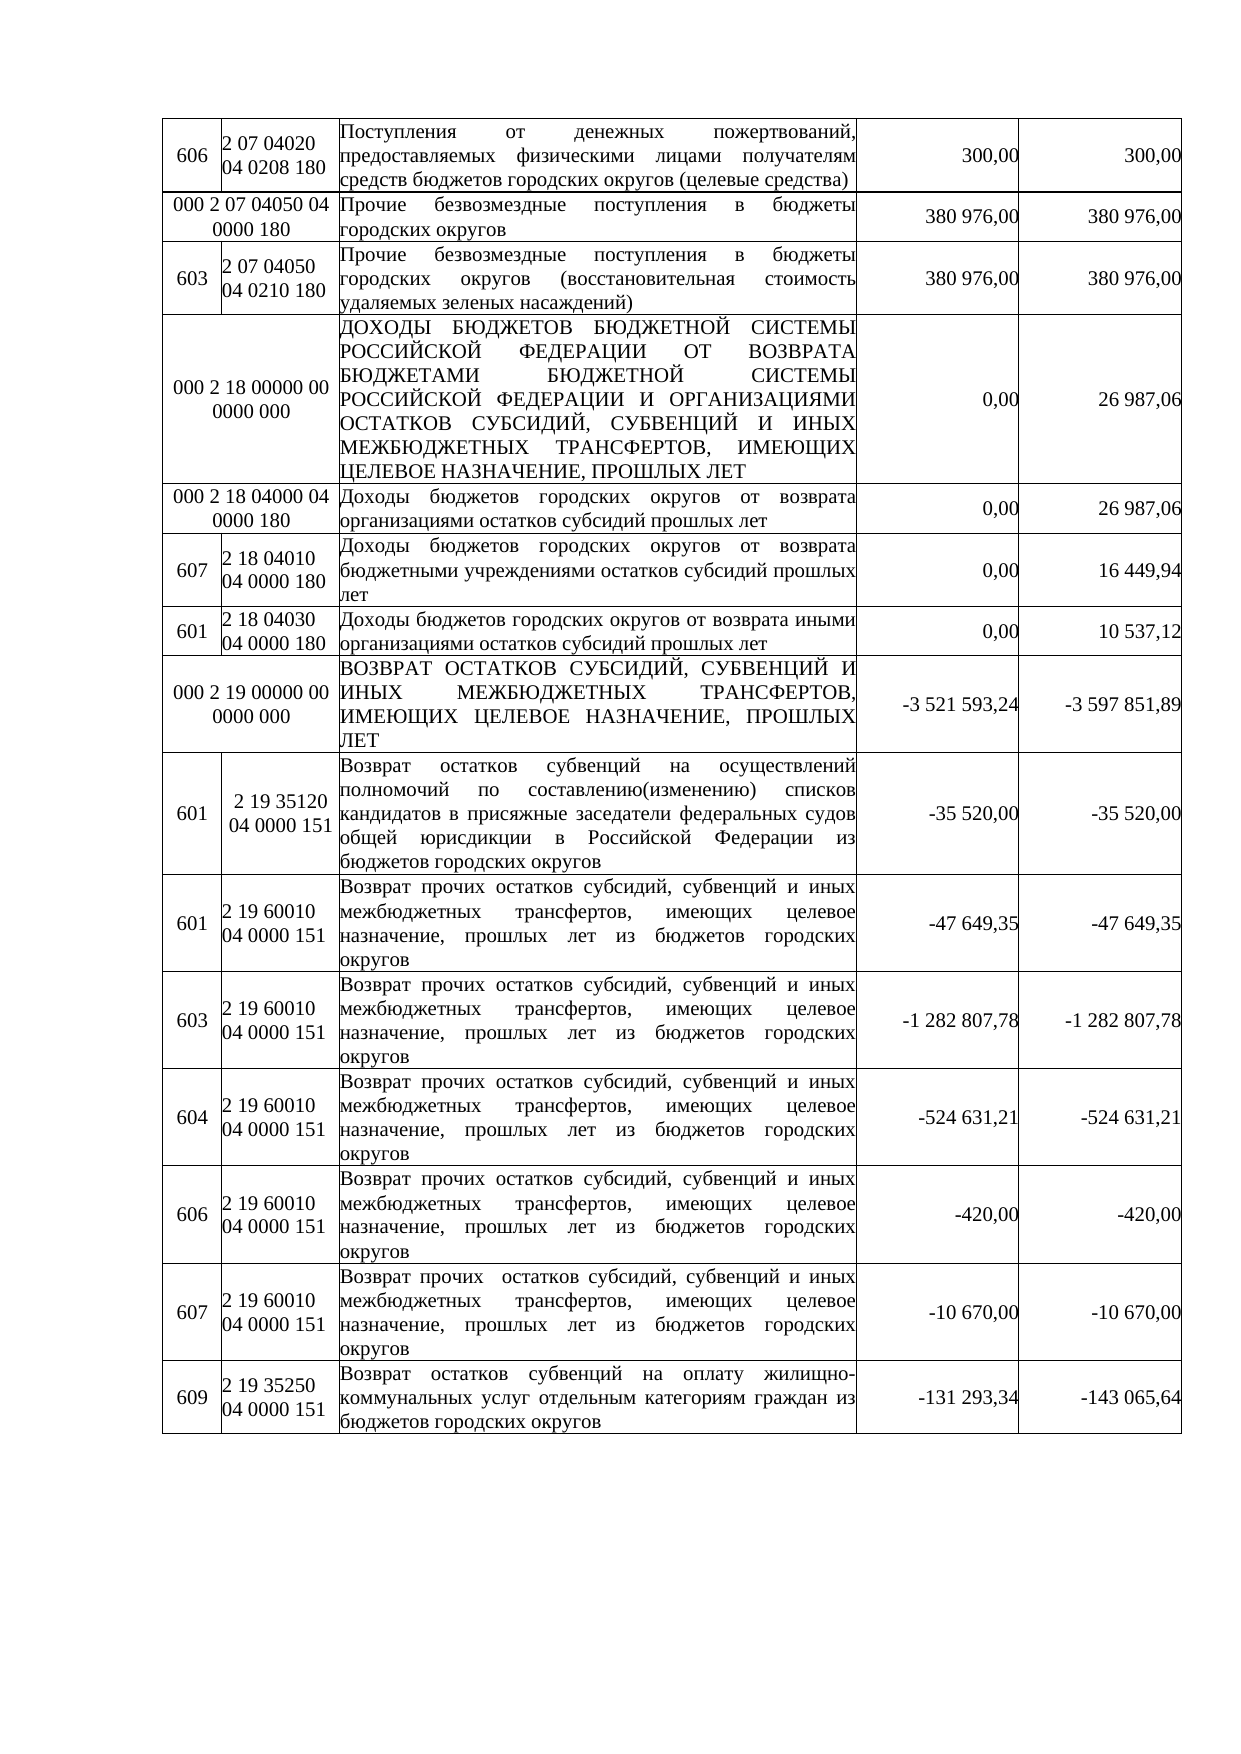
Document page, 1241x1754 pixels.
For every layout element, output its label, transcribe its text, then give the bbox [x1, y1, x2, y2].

table_cell -3 597 851,89 [1019, 656, 1181, 752]
table_cell 607 [163, 534, 221, 606]
table_cell -47 649,35 [857, 875, 1018, 971]
table_cell 606 [163, 119, 221, 191]
table_cell Возврат прочих остатков субсидий, субвенций и иных межбюджетных трансфертов, имеющих целевое назначение, прошлых лет из бюджетов городских округов [340, 972, 856, 1068]
table_cell -47 649,35 [1019, 875, 1181, 971]
table_cell 2 19 60010 04 0000 151 [222, 875, 339, 971]
table_cell 000 2 18 00000 00 0000 000 [163, 315, 339, 483]
table_cell -131 293,34 [857, 1361, 1018, 1433]
table_cell 2 18 04030 04 0000 180 [222, 607, 339, 655]
table_cell 2 07 04050 04 0210 180 [222, 242, 339, 314]
table_cell 300,00 [857, 119, 1018, 191]
table_cell Возврат прочих остатков субсидий, субвенций и иных межбюджетных трансфертов, имеющих целевое назначение, прошлых лет из бюджетов городских округов [340, 875, 856, 971]
table_cell 2 19 60010 04 0000 151 [222, 1069, 339, 1165]
table_cell -420,00 [1019, 1166, 1181, 1263]
table_cell 2 19 60010 04 0000 151 [222, 972, 339, 1068]
table_cell 606 [163, 1166, 221, 1263]
table_cell 2 19 60010 04 0000 151 [222, 1264, 339, 1360]
table_cell 609 [163, 1361, 221, 1433]
table_cell Поступления от денежных пожертвований, предоставляемых физическими лицами получателям средств бюджетов городских округов (целевые средства) [340, 119, 856, 191]
table_cell -35 520,00 [1019, 753, 1181, 873]
table_cell Возврат прочих остатков субсидий, субвенций и иных межбюджетных трансфертов, имеющих целевое назначение, прошлых лет из бюджетов городских округов [340, 1166, 856, 1263]
table_cell 2 19 35120 04 0000 151 [222, 753, 339, 873]
table_cell 0,00 [857, 534, 1018, 606]
table_cell 10 537,12 [1019, 607, 1181, 655]
table_cell 607 [163, 1264, 221, 1360]
table_cell 601 [163, 607, 221, 655]
table_cell 2 07 04020 04 0208 180 [222, 119, 339, 191]
table_cell 603 [163, 242, 221, 314]
table_cell -524 631,21 [857, 1069, 1018, 1165]
table_cell Доходы бюджетов городских округов от возврата организациями остатков субсидий прошлых лет [340, 484, 856, 532]
table_cell 380 976,00 [857, 193, 1018, 241]
table_cell 2 19 35250 04 0000 151 [222, 1361, 339, 1433]
table_cell 300,00 [1019, 119, 1181, 191]
table_cell 16 449,94 [1019, 534, 1181, 606]
table_cell Прочие безвозмездные поступления в бюджеты городских округов [340, 193, 856, 241]
table_cell 601 [163, 875, 221, 971]
table_cell 26 987,06 [1019, 315, 1181, 483]
table_cell -524 631,21 [1019, 1069, 1181, 1165]
table_cell 26 987,06 [1019, 484, 1181, 532]
table_cell Прочие безвозмездные поступления в бюджеты городских округов (восстановительная стоимость удаляемых зеленых насаждений) [340, 242, 856, 314]
table_cell -10 670,00 [1019, 1264, 1181, 1360]
table_cell 2 18 04010 04 0000 180 [222, 534, 339, 606]
table_cell 603 [163, 972, 221, 1068]
table_cell 000 2 19 00000 00 0000 000 [163, 656, 339, 752]
table_cell 0,00 [857, 315, 1018, 483]
table_cell Возврат остатков субвенций на оплату жилищно-коммунальных услуг отдельным категориям граждан из бюджетов городских округов [340, 1361, 856, 1433]
table_cell Возврат прочих остатков субсидий, субвенций и иных межбюджетных трансфертов, имеющих целевое назначение, прошлых лет из бюджетов городских округов [340, 1264, 856, 1360]
table_cell ВОЗВРАТ ОСТАТКОВ СУБСИДИЙ, СУБВЕНЦИЙ И ИНЫХ МЕЖБЮДЖЕТНЫХ ТРАНСФЕРТОВ, ИМЕЮЩИХ ЦЕЛЕВОЕ НАЗНАЧЕНИЕ, ПРОШЛЫХ ЛЕТ [340, 656, 856, 752]
table_cell ДОХОДЫ БЮДЖЕТОВ БЮДЖЕТНОЙ СИСТЕМЫ РОССИЙСКОЙ ФЕДЕРАЦИИ ОТ ВОЗВРАТА БЮДЖЕТАМИ БЮДЖЕТНОЙ СИСТЕМЫ РОССИЙСКОЙ ФЕДЕРАЦИИ И ОРГАНИЗАЦИЯМИ ОСТАТКОВ СУБСИДИЙ, СУБВЕНЦИЙ И ИНЫХ МЕЖБЮДЖЕТНЫХ ТРАНСФЕРТОВ, ИМЕЮЩИХ ЦЕЛЕВОЕ НАЗНАЧЕНИЕ, ПРОШЛЫХ ЛЕТ [340, 315, 856, 483]
table_cell -1 282 807,78 [857, 972, 1018, 1068]
table_cell 380 976,00 [1019, 193, 1181, 241]
table_cell 380 976,00 [1019, 242, 1181, 314]
table_cell Возврат прочих остатков субсидий, субвенций и иных межбюджетных трансфертов, имеющих целевое назначение, прошлых лет из бюджетов городских округов [340, 1069, 856, 1165]
table_cell Возврат остатков субвенций на осуществлений полномочий по составлению(изменению) списков кандидатов в присяжные заседатели федеральных судов общей юрисдикции в Российской Федерации из бюджетов городских округов [340, 753, 856, 873]
table_cell -35 520,00 [857, 753, 1018, 873]
table_cell 604 [163, 1069, 221, 1165]
table_cell -420,00 [857, 1166, 1018, 1263]
table_cell 380 976,00 [857, 242, 1018, 314]
table_cell 2 19 60010 04 0000 151 [222, 1166, 339, 1263]
table_cell 0,00 [857, 607, 1018, 655]
table_cell -143 065,64 [1019, 1361, 1181, 1433]
table_cell -3 521 593,24 [857, 656, 1018, 752]
table_cell 000 2 18 04000 04 0000 180 [163, 484, 339, 532]
table_cell Доходы бюджетов городских округов от возврата иными организациями остатков субсидий прошлых лет [340, 607, 856, 655]
table_cell -1 282 807,78 [1019, 972, 1181, 1068]
table_cell Доходы бюджетов городских округов от возврата бюджетными учреждениями остатков субсидий прошлых лет [340, 534, 856, 606]
table_cell 000 2 07 04050 04 0000 180 [163, 193, 339, 241]
table_cell -10 670,00 [857, 1264, 1018, 1360]
table_cell 601 [163, 753, 221, 873]
table_cell 0,00 [857, 484, 1018, 532]
